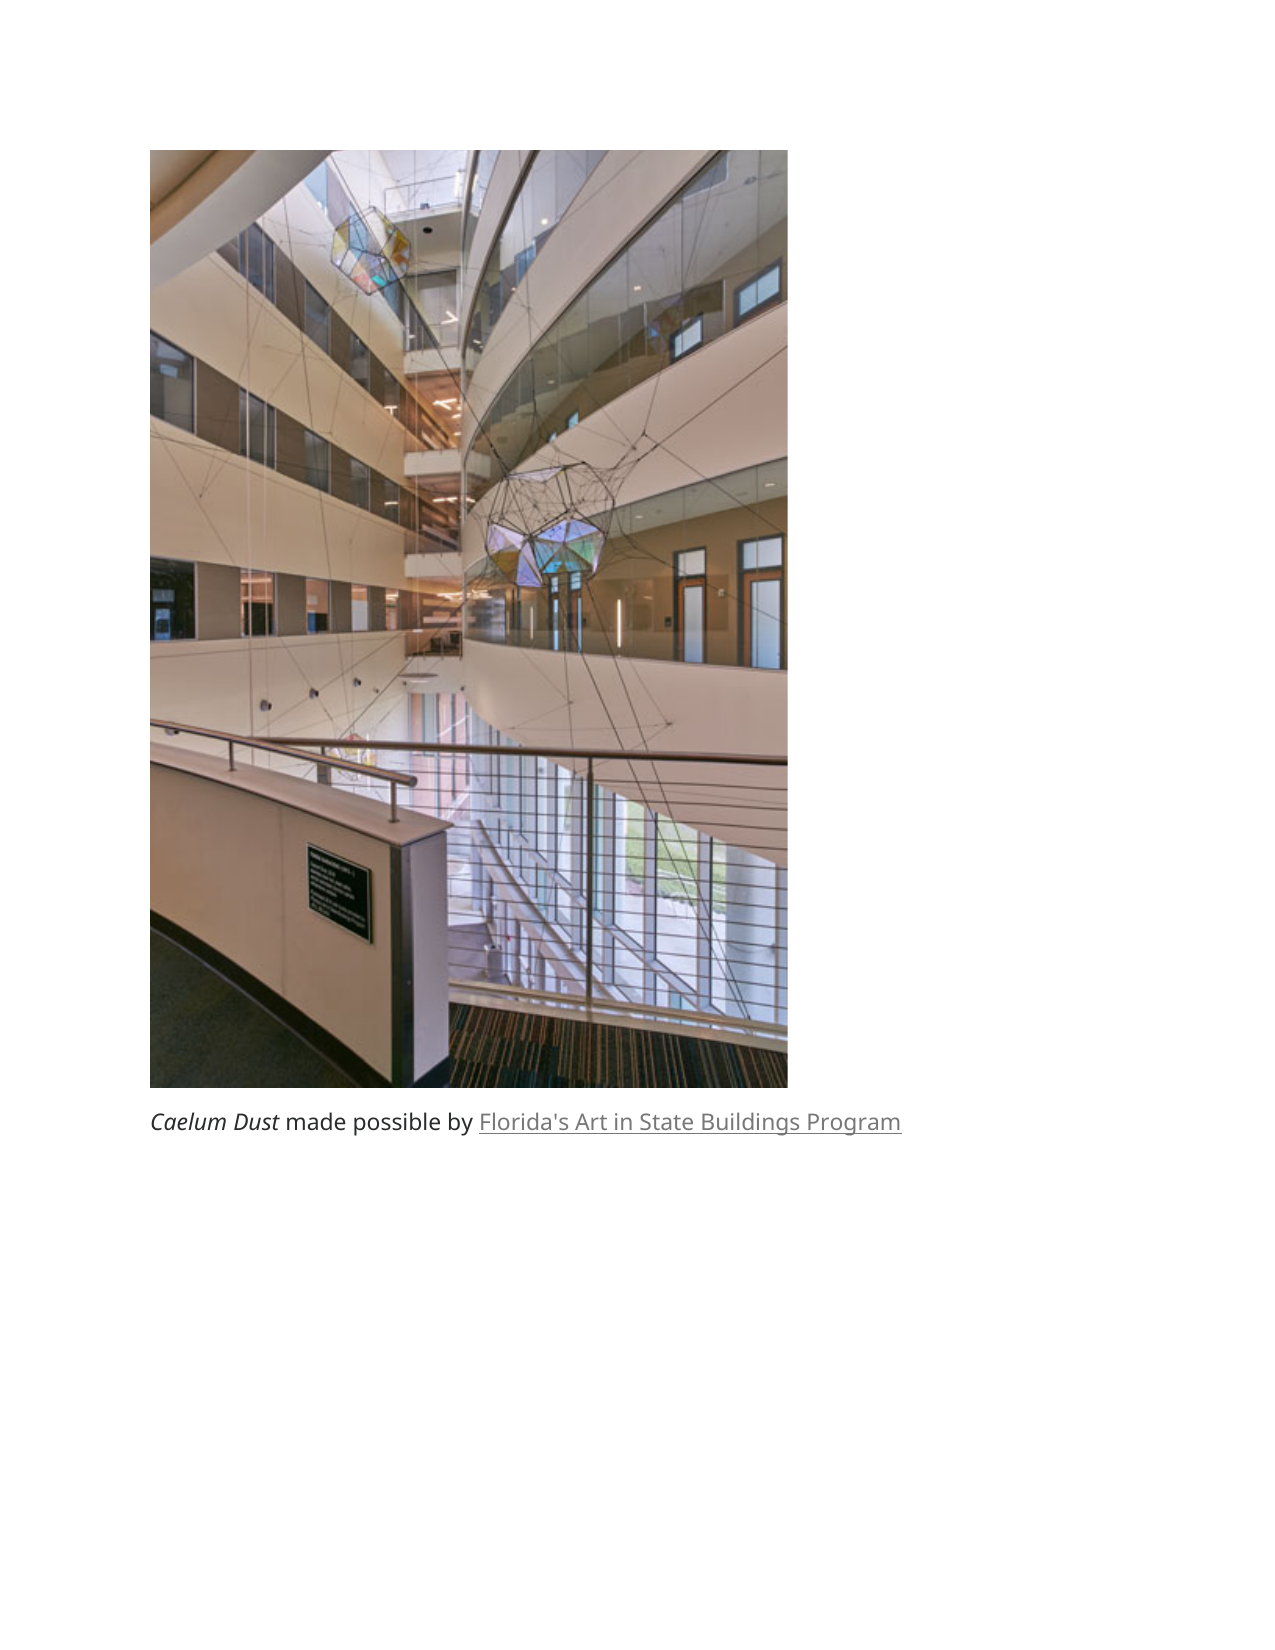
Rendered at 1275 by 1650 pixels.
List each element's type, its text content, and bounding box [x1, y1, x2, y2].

picture [150, 150, 788, 1088]
text Caelum Dust made possible by Florida's Art in State Buildings Program [150, 1106, 1125, 1138]
